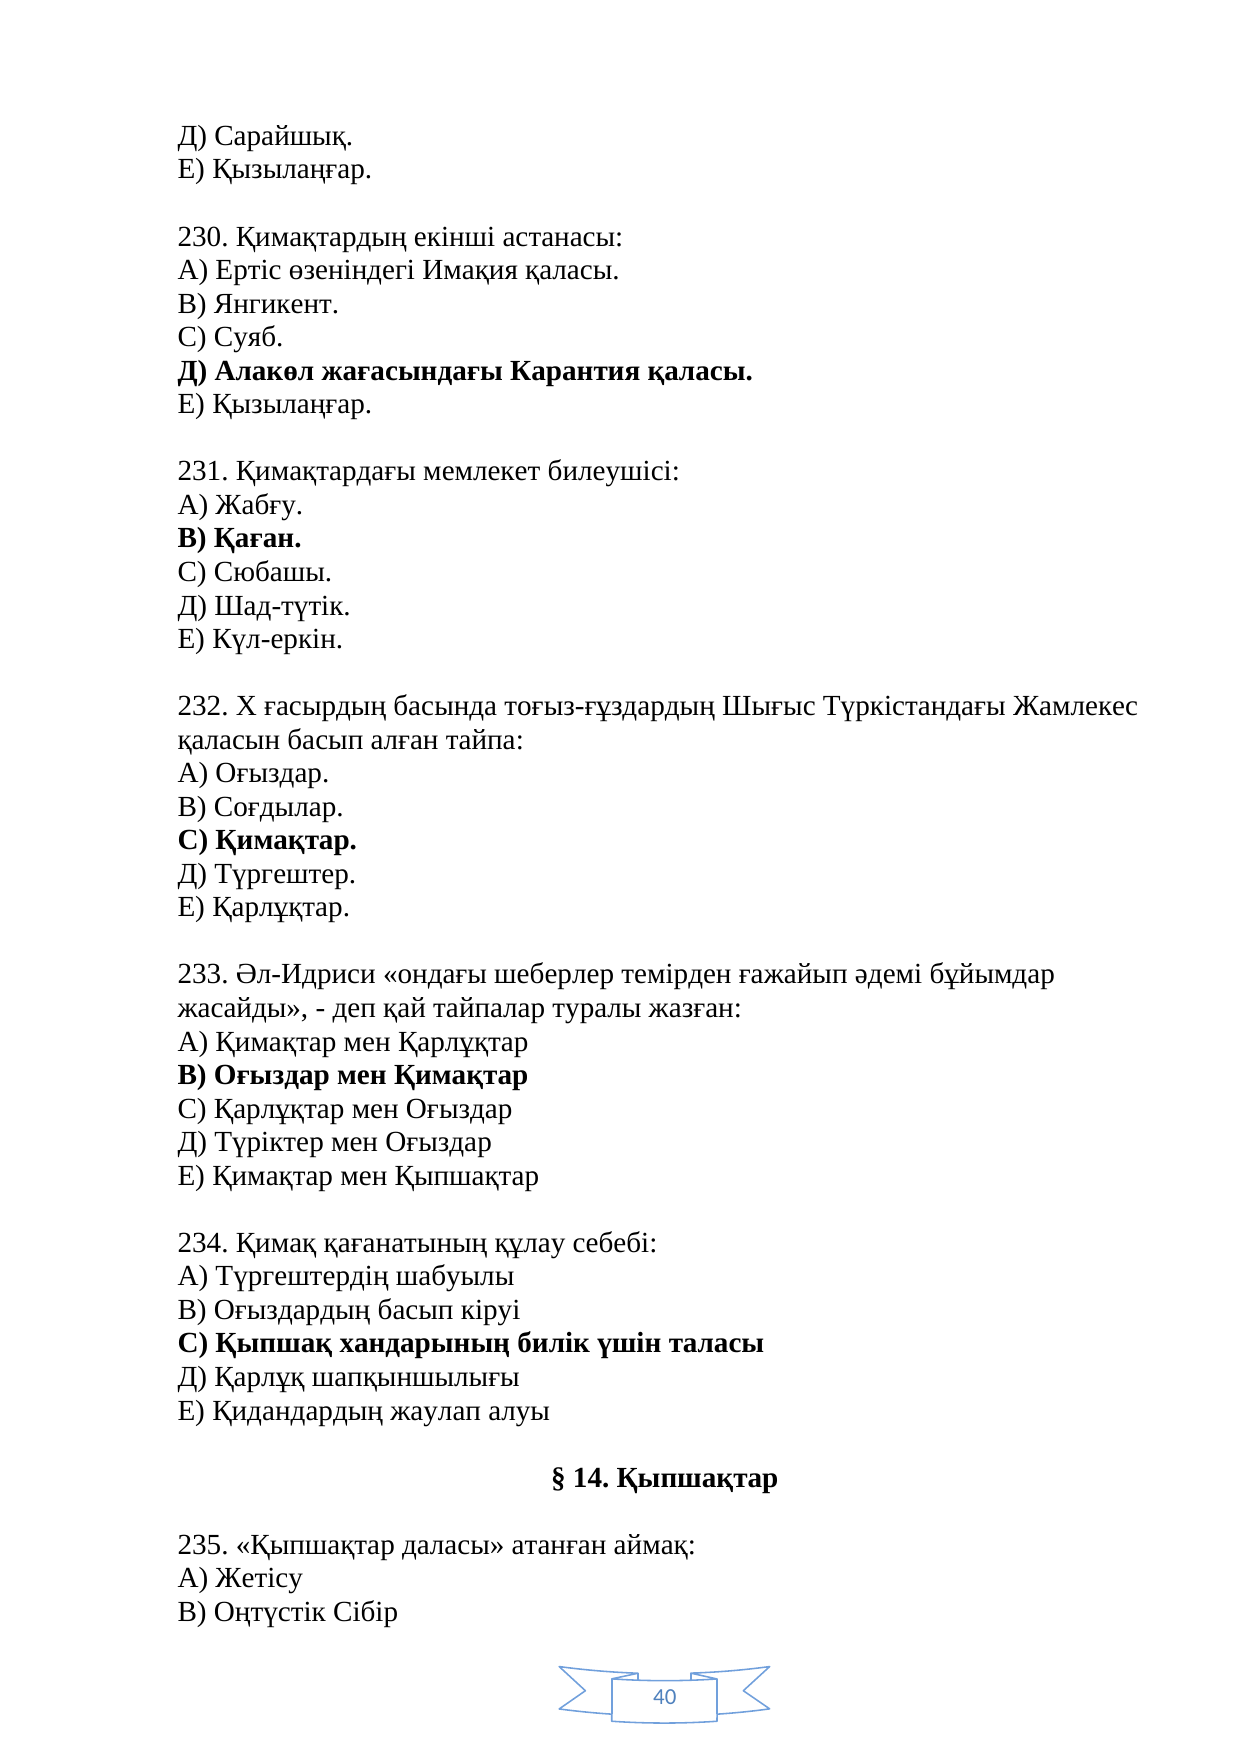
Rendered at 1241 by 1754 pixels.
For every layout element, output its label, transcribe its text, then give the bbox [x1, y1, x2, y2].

text А) Ертіс өзеніндегі Имақия қаласы. [177, 252, 1152, 286]
text С) Қарлұқтар мен Оғыздар [177, 1091, 1152, 1124]
text 233. Әл-Идриси «ондағы шеберлер темірден ғажайып әдемі бұйымдар жасайды», - деп қай тайпалар туралы жазған: [177, 957, 1152, 1024]
text В) Янгикент. [177, 286, 1152, 319]
text Д) Шад-түтік. [177, 588, 1152, 621]
text В) Оңтүстік Сібір [177, 1594, 1152, 1627]
text 234. Қимақ қағанатының құлау себебі: [177, 1225, 1152, 1258]
text А) Қимақтар мен Қарлұқтар [177, 1024, 1152, 1057]
text 232. Х ғасырдың басында тоғыз-ғұздардың Шығыс Түркістандағы Жамлекес қаласын басып алған тайпа: [177, 688, 1152, 755]
text Д) Алакөл жағасындағы Карантия қаласы. [177, 353, 1152, 386]
text В) Оғыздар мен Қимақтар [177, 1057, 1152, 1091]
text А) Жабғу. [177, 487, 1152, 521]
text 230. Қимақтардың екінші астанасы: [177, 219, 1152, 252]
text С) Суяб. [177, 319, 1152, 353]
text Е) Қызылаңғар. [177, 152, 1152, 185]
text А) Оғыздар. [177, 755, 1152, 789]
text Д) Түріктер мен Оғыздар [177, 1124, 1152, 1158]
text В) Соғдылар. [177, 789, 1152, 822]
text Е) Қимақтар мен Қыпшақтар [177, 1158, 1152, 1191]
text 231. Қимақтардағы мемлекет билеушісі: [177, 453, 1152, 487]
text Д) Сарайшық. [177, 118, 1152, 152]
text С) Қыпшақ хандарының билік үшін таласы [177, 1326, 1152, 1359]
text В) Қаған. [177, 521, 1152, 554]
text Е) Қызылаңғар. [177, 386, 1152, 420]
text Д) Түргештер. [177, 856, 1152, 889]
text § 14. Қыпшақтар [177, 1460, 1152, 1493]
text 235. «Қыпшақтар даласы» атанған аймақ: [177, 1527, 1152, 1560]
text Д) Қарлұқ шапқыншылығы [177, 1359, 1152, 1393]
text А) Түргештердің шабуылы [177, 1258, 1152, 1292]
text Е) Қарлұқтар. [177, 889, 1152, 923]
text А) Жетісу [177, 1560, 1152, 1594]
text С) Қимақтар. [177, 822, 1152, 856]
text С) Сюбашы. [177, 554, 1152, 588]
text Е) Күл-еркін. [177, 621, 1152, 655]
text В) Оғыздардың басып кіруі [177, 1292, 1152, 1326]
text Е) Қидандардың жаулап алуы [177, 1393, 1152, 1426]
